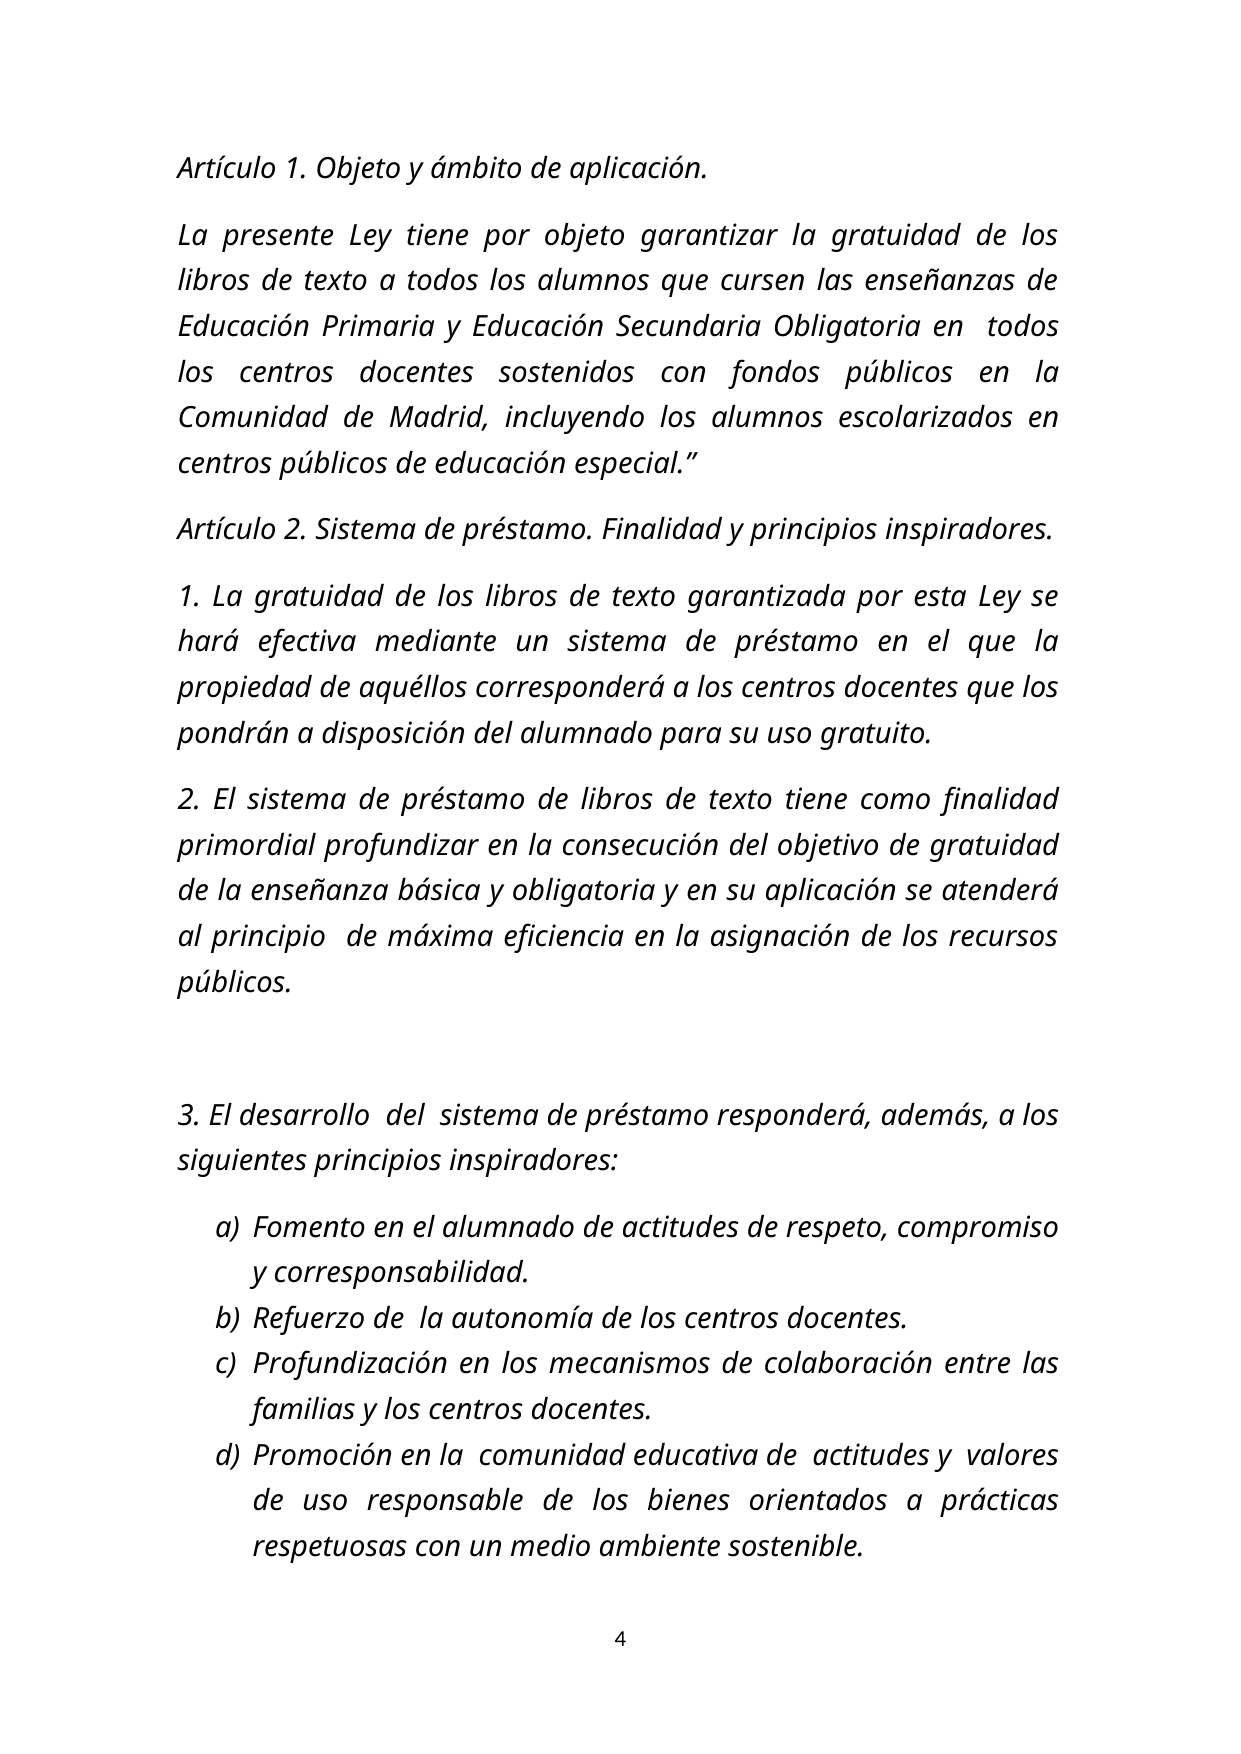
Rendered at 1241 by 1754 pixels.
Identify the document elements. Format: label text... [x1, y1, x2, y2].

text 1. La gratuidad de los libros de texto garantizada por esta Ley se hará efectiva mediante un sistema de préstamo en el que la propiedad de aquéllos corresponderá a los centros docentes que los pondrán a disposición del alumnado para su uso gratuito. [177, 575, 1063, 752]
text 2. El sistema de préstamo de libros de texto tiene como finalidad primordial profundizar en la consecución del objetivo de gratuidad de la enseñanza básica y obligatoria y en su aplicación se atenderá al principio de máxima eficiencia en la asignación de los recursos públicos. [177, 778, 1063, 1001]
text La presente Ley tiene por objeto garantizar la gratuidad de los libros de texto a todos los alumnos que cursen las enseñanzas de Educación Primaria y Educación Secundaria Obligatoria en todos los centros docentes sostenidos con fondos públicos en la Comunidad de Madrid, incluyendo los alumnos escolarizados en centros públicos de educación especial.” [177, 214, 1063, 482]
text 3. El desarrollo del sistema de préstamo responderá, además, a los siguientes principios inspiradores: [177, 1094, 1063, 1179]
text Artículo 1. Objeto y ámbito de aplicación. [177, 148, 1063, 187]
list Promoción en la comunidad educativa de actitudes y valores de uso responsable de los bienes orientados a prácticas respetuosas con un medio ambiente sostenible. [215, 1434, 1063, 1565]
list Refuerzo de la autonomía de los centros docentes. [215, 1297, 1063, 1337]
text Artículo 2. Sistema de préstamo. Finalidad y principios inspiradores. [177, 509, 1063, 548]
list Profundización en los mecanismos de colaboración entre las familias y los centros docentes. [215, 1343, 1063, 1428]
list Fomento en el alumnado de actitudes de respeto, compromiso y corresponsabilidad. [215, 1206, 1063, 1291]
